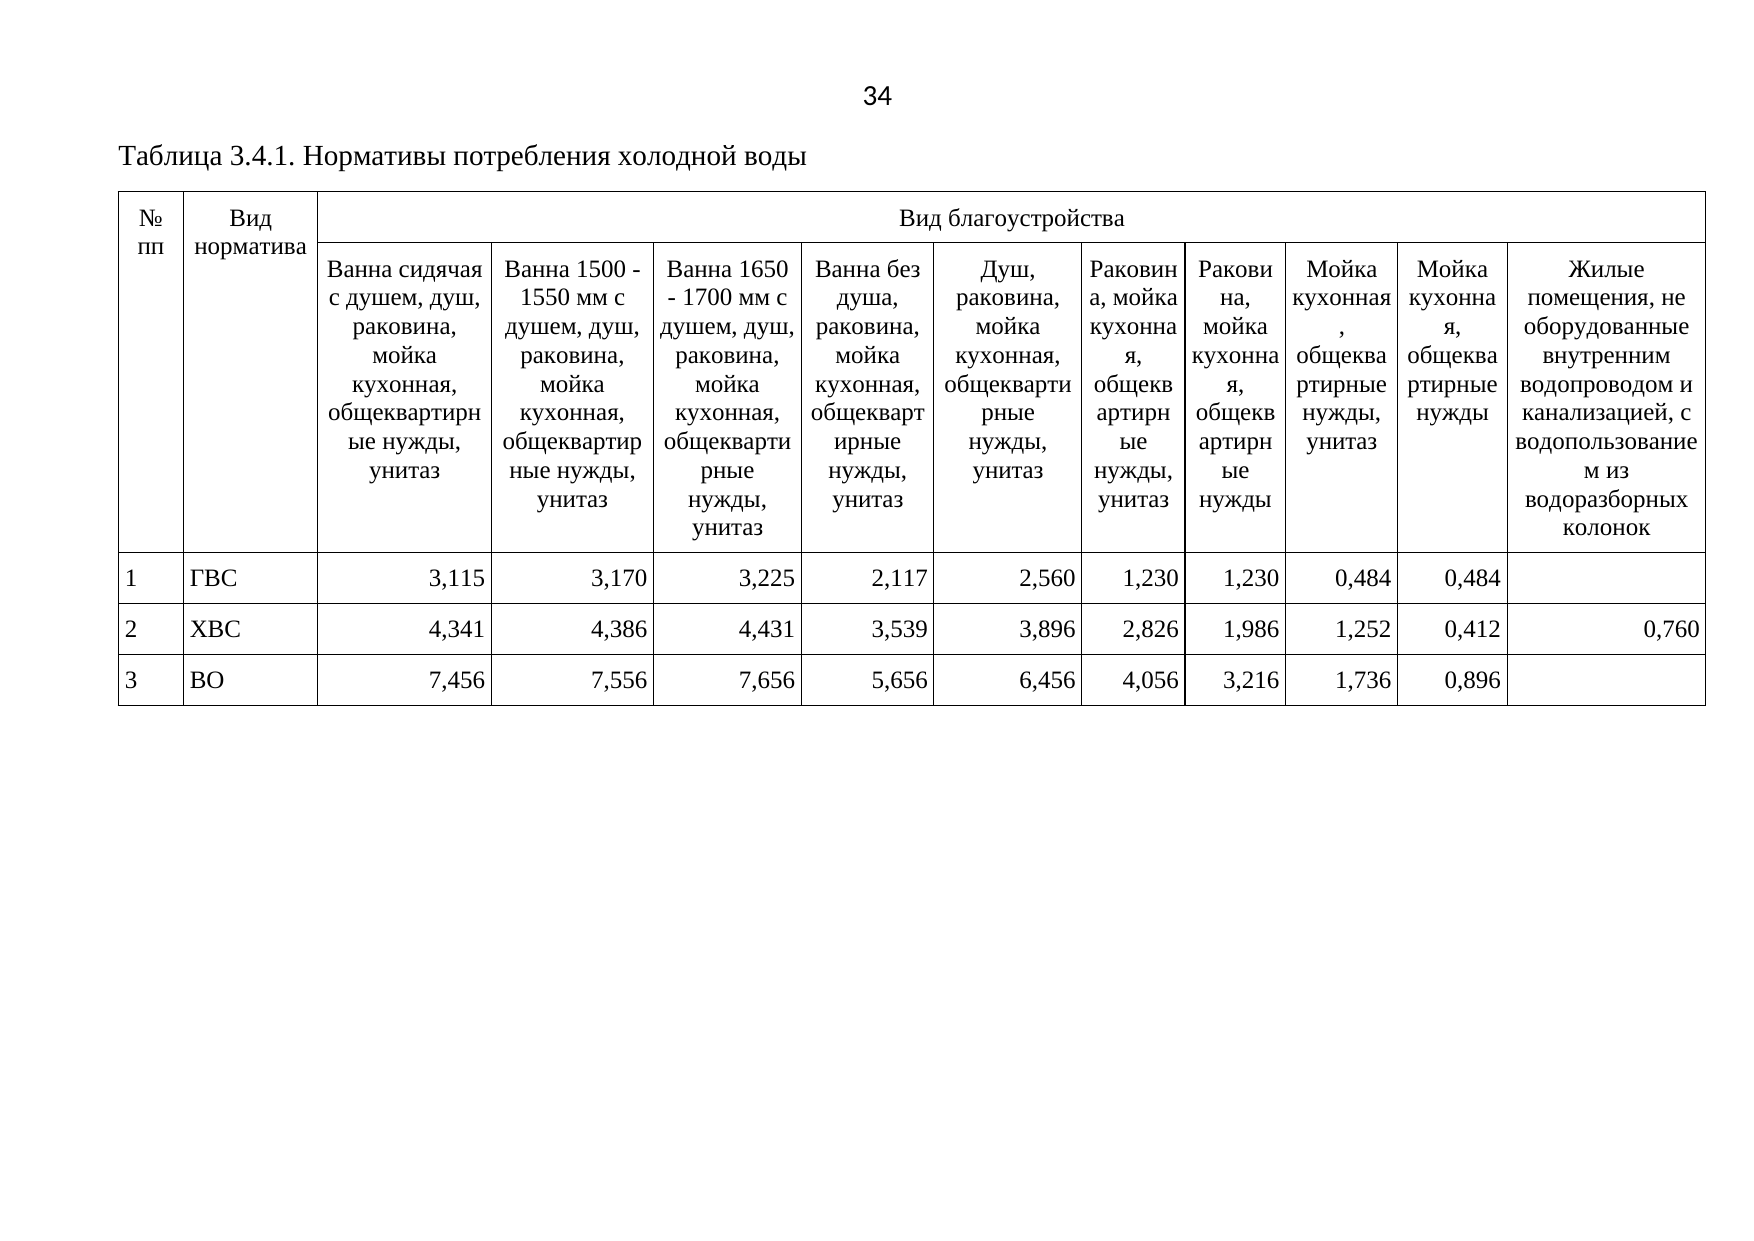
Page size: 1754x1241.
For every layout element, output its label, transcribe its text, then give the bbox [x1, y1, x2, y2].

table_cell 2 [119, 604, 183, 654]
table_cell 1,736 [1286, 655, 1397, 705]
table_cell 0,896 [1398, 655, 1507, 705]
table_cell 1,230 [1186, 553, 1285, 603]
table_header Вид благоустройства [318, 192, 1705, 242]
table_cell 3,216 [1186, 655, 1285, 705]
table_cell 1,252 [1286, 604, 1397, 654]
table_cell 1,986 [1186, 604, 1285, 654]
table_cell 2,826 [1082, 604, 1184, 654]
table_header № пп [119, 192, 183, 552]
table_cell Ванна 1500 - 1550 мм с душем, душ, раковина, мойка кухонная, общеквартирные нужды, унитаз [492, 243, 653, 552]
table_cell ВО [184, 655, 317, 705]
table_cell 1 [119, 553, 183, 603]
table_cell 3,896 [934, 604, 1081, 654]
table_cell [1508, 553, 1705, 603]
table_cell 7,656 [654, 655, 801, 705]
text Таблица 3.4.1. Нормативы потребления холодной воды [118, 138, 1636, 172]
table_cell 3,539 [802, 604, 933, 654]
table_header Вид норматива [184, 192, 317, 552]
table_cell Раковина, мойка кухонная, общеквартирные нужды [1186, 243, 1285, 552]
table_cell 3,170 [492, 553, 653, 603]
table_cell Раковина, мойка кухонная, общеквартирные нужды, унитаз [1082, 243, 1184, 552]
table_cell Мойка кухонная, общеквартирные нужды [1398, 243, 1507, 552]
table_cell Мойка кухонная, общеквартирные нужды, унитаз [1286, 243, 1397, 552]
table_cell 5,656 [802, 655, 933, 705]
table_cell 4,341 [318, 604, 491, 654]
table_cell Душ, раковина, мойка кухонная, общеквартирные нужды, унитаз [934, 243, 1081, 552]
table_cell Жилые помещения, не оборудованные внутренним водопроводом и канализацией, с водопользованием из водоразборных колонок [1508, 243, 1705, 552]
table_cell 4,386 [492, 604, 653, 654]
table_cell 0,484 [1286, 553, 1397, 603]
table_cell 4,431 [654, 604, 801, 654]
table_cell ХВС [184, 604, 317, 654]
table_cell 3,225 [654, 553, 801, 603]
table_cell 1,230 [1082, 553, 1184, 603]
table_cell 0,412 [1398, 604, 1507, 654]
table_cell 6,456 [934, 655, 1081, 705]
table_cell 2,117 [802, 553, 933, 603]
table_cell 0,760 [1508, 604, 1705, 654]
table_cell Ванна без душа, раковина, мойка кухонная, общеквартирные нужды, унитаз [802, 243, 933, 552]
table_cell 7,456 [318, 655, 491, 705]
table_cell 4,056 [1082, 655, 1184, 705]
table_cell 0,484 [1398, 553, 1507, 603]
table_cell 2,560 [934, 553, 1081, 603]
table_cell Ванна 1650 - 1700 мм с душем, душ, раковина, мойка кухонная, общеквартирные нужды, унитаз [654, 243, 801, 552]
table_cell 7,556 [492, 655, 653, 705]
table_cell 3,115 [318, 553, 491, 603]
table_cell 3 [119, 655, 183, 705]
table_cell ГВС [184, 553, 317, 603]
table_cell [1508, 655, 1705, 705]
table_cell Ванна сидячая с душем, душ, раковина, мойка кухонная, общеквартирные нужды, унитаз [318, 243, 491, 552]
